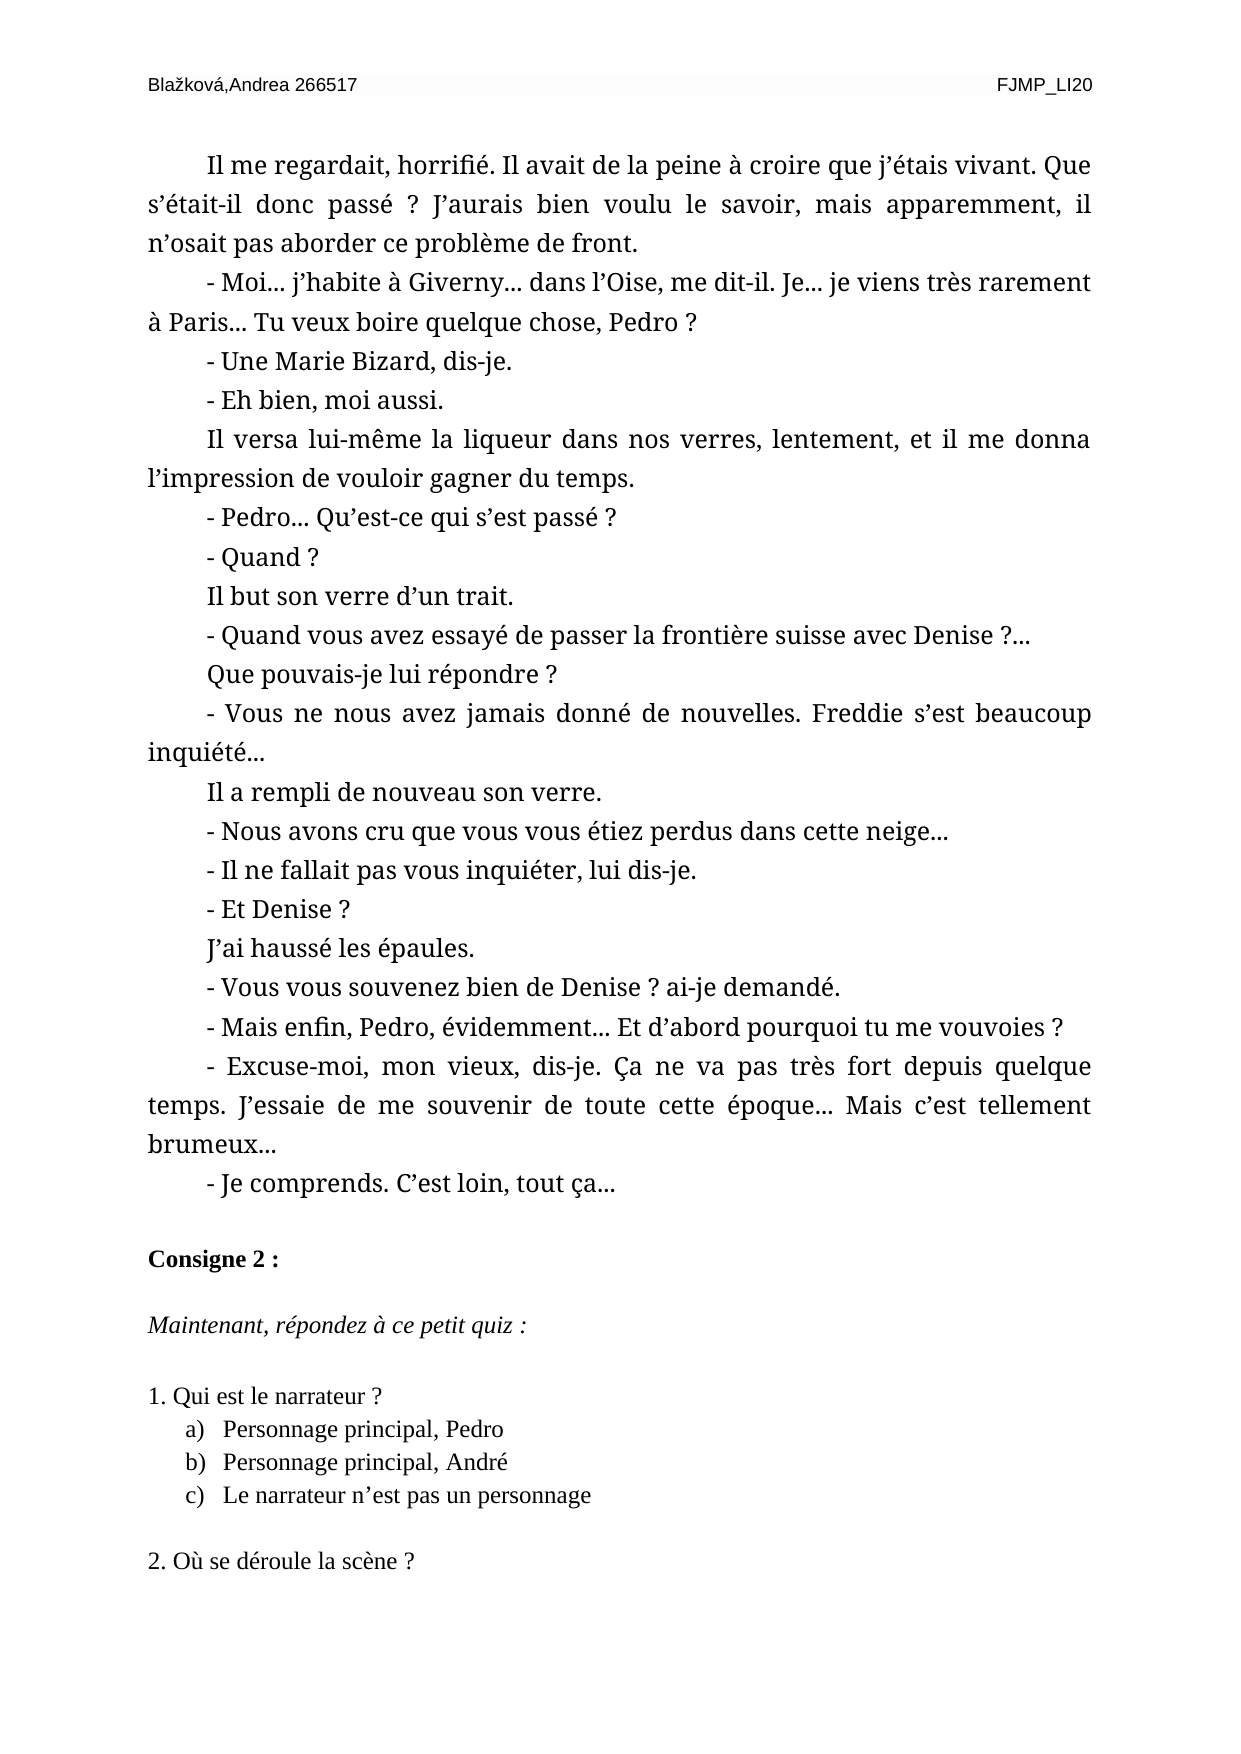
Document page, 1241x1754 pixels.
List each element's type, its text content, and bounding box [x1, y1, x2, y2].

text Maintenant, répondez à ce petit quiz : [148, 1310, 1093, 1338]
text Il versa lui-même la liqueur dans nos verres, lentement, et il me donna l’impression de vouloir gagner du temps. [148, 422, 1093, 495]
text 1. Qui est le narrateur ? [148, 1381, 1093, 1410]
text J’ai haussé les épaules. [148, 931, 1093, 965]
text - Quand vous avez essayé de passer la frontière suisse avec Denise ?... [148, 618, 1093, 652]
text - Nous avons cru que vous vous étiez perdus dans cette neige... [148, 813, 1093, 847]
text - Eh bien, moi aussi. [148, 383, 1093, 417]
text Il but son verre d’un trait. [148, 578, 1093, 612]
text - Quand ? [148, 539, 1093, 573]
list Personnage principal, Pedro [185, 1414, 1093, 1443]
text - Excuse-moi, mon vieux, dis-je. Ça ne va pas très fort depuis quelque temps. J’essaie de me souvenir de toute cette époque... Mais c’est tellement brumeux... [148, 1048, 1093, 1161]
text Consigne 2 : [148, 1244, 1093, 1272]
text - Vous vous souvenez bien de Denise ? ai-je demandé. [148, 970, 1093, 1004]
text - Une Marie Bizard, dis-je. [148, 343, 1093, 377]
list Le narrateur n’est pas un personnage [185, 1480, 1093, 1509]
text - Il ne fallait pas vous inquiéter, lui dis-je. [148, 853, 1093, 887]
text 2. Où se déroule la scène ? [148, 1546, 1093, 1575]
list Personnage principal, André [185, 1447, 1093, 1476]
text - Et Denise ? [148, 892, 1093, 926]
text - Moi... j’habite à Giverny... dans l’Oise, me dit-il. Je... je viens très rarement à Paris... Tu veux boire quelque chose, Pedro ? [148, 265, 1093, 338]
text - Vous ne nous avez jamais donné de nouvelles. Freddie s’est beaucoup inquiété... [148, 696, 1093, 769]
text Il me regardait, horrifié. Il avait de la peine à croire que j’étais vivant. Que s’était-il donc passé ? J’aurais bien voulu le savoir, mais apparemment, il n’osait pas aborder ce problème de front. [148, 148, 1093, 260]
text - Je comprends. C’est loin, tout ça... [148, 1166, 1093, 1200]
text Que pouvais-je lui répondre ? [148, 657, 1093, 691]
text - Mais enfin, Pedro, évidemment... Et d’abord pourquoi tu me vouvoies ? [148, 1009, 1093, 1043]
text Il a rempli de nouveau son verre. [148, 774, 1093, 808]
text - Pedro... Qu’est-ce qui s’est passé ? [148, 500, 1093, 534]
